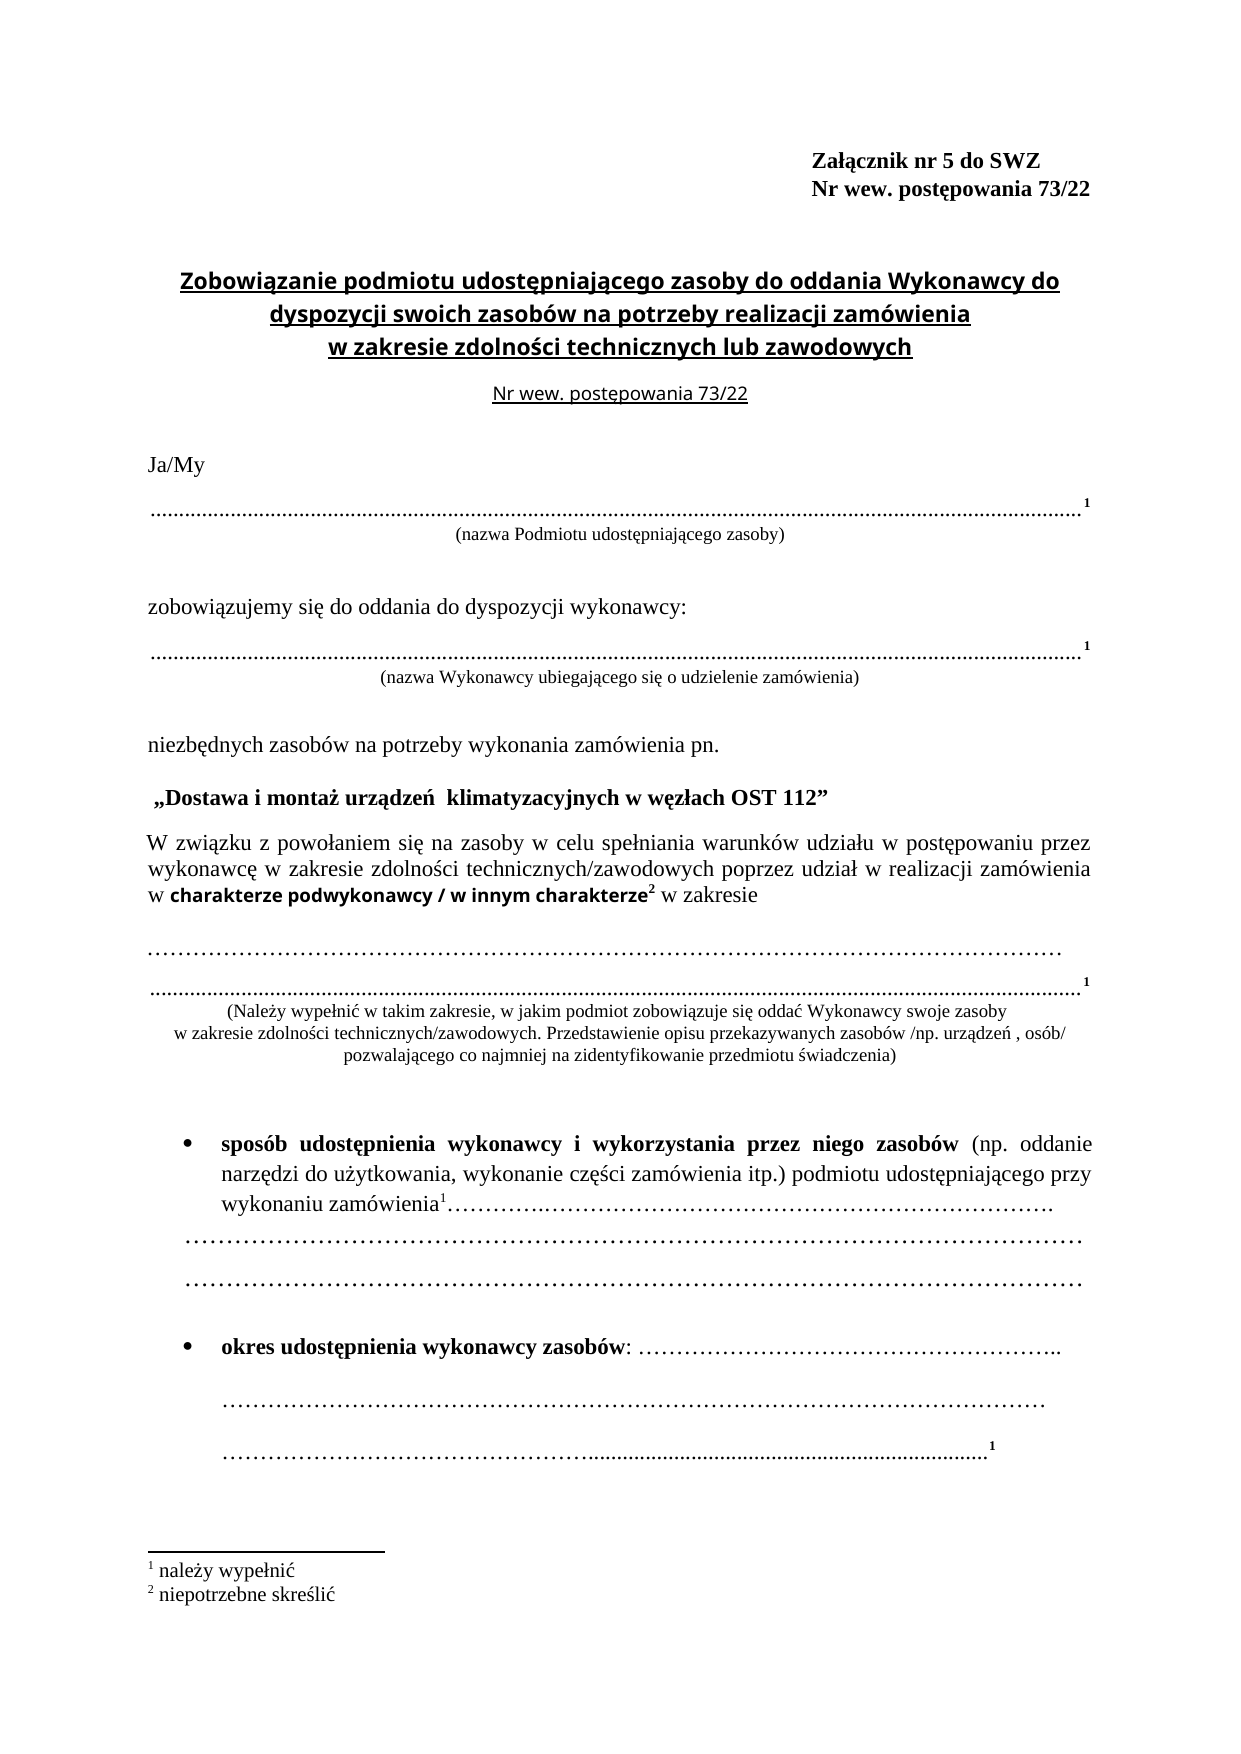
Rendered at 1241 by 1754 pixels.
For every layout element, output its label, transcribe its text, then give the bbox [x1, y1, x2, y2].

text (Należy wypełnić w takim zakresie, w jakim podmiot zobowiązuje się oddać Wykonawcy swoje zasoby w zakresie zdolności technicznych/zawodowych. Przedstawienie opisu przekazywanych zasobów /np. urządzeń , osób/ pozwalającego co najmniej na zidentyfikowanie przedmiotu świadczenia) [146, 1000, 1093, 1065]
text Ja/My [148, 451, 1093, 477]
list okres udostępnienia wykonawcy zasobów: ……………………………………………….. [184, 1333, 1093, 1359]
text Nr wew. postępowania 73/22 [148, 381, 1093, 406]
text ................................................................................................................................................................... (nazwa Podmiotu udostępniającego zasoby) [148, 495, 1093, 575]
list Nr wew. postępowania 73/22 [811, 176, 1093, 202]
text niezbędnych zasobów na potrzeby wykonania zamówienia pn. [148, 731, 1093, 758]
list sposób udostępnienia wykonawcy i wykorzystania przez niego zasobów (np. oddanie narzędzi do użytkowania, wykonanie części zamówienia itp.) podmiotu udostępniającego przy wykonaniu zamówienia1………….…………………………………………………………. [184, 1130, 1093, 1216]
text Zobowiązanie podmiotu udostępniającego zasoby do oddania Wykonawcy do dyspozycji swoich zasobów na potrzeby realizacji zamówienia w zakresie zdolności technicznych lub zawodowych [148, 265, 1093, 362]
text ………………………………………………………………………………………………………… [146, 934, 1093, 961]
text ...................................................................................................................................................................1 [146, 974, 1093, 1000]
list …………………………………………......................................................................1 [221, 1438, 1093, 1465]
text W związku z powołaniem się na zasoby w celu spełniania warunków udziału w postępowaniu przez wykonawcę w zakresie zdolności technicznych/zawodowych poprzez udział w realizacji zamówienia w charakterze podwykonawcy / w innym charakterze w zakresie [146, 829, 1093, 908]
text ...................................................................................................................................................................1 (nazwa Wykonawcy ubiegającego się o udzielenie zamówienia) [148, 638, 1093, 687]
list Załącznik nr 5 do SWZ [811, 148, 1093, 174]
text ……………………………………………………………………………………………………………………………………………………………………………………………… [184, 1220, 1093, 1292]
list ……………………………………………………………………………………………… [221, 1386, 1093, 1412]
text zobowiązujemy się do oddania do dyspozycji wykonawcy: [148, 593, 1093, 620]
text „Dostawa i montaż urządzeń klimatyzacyjnych w węzłach OST 112” [148, 784, 1093, 810]
